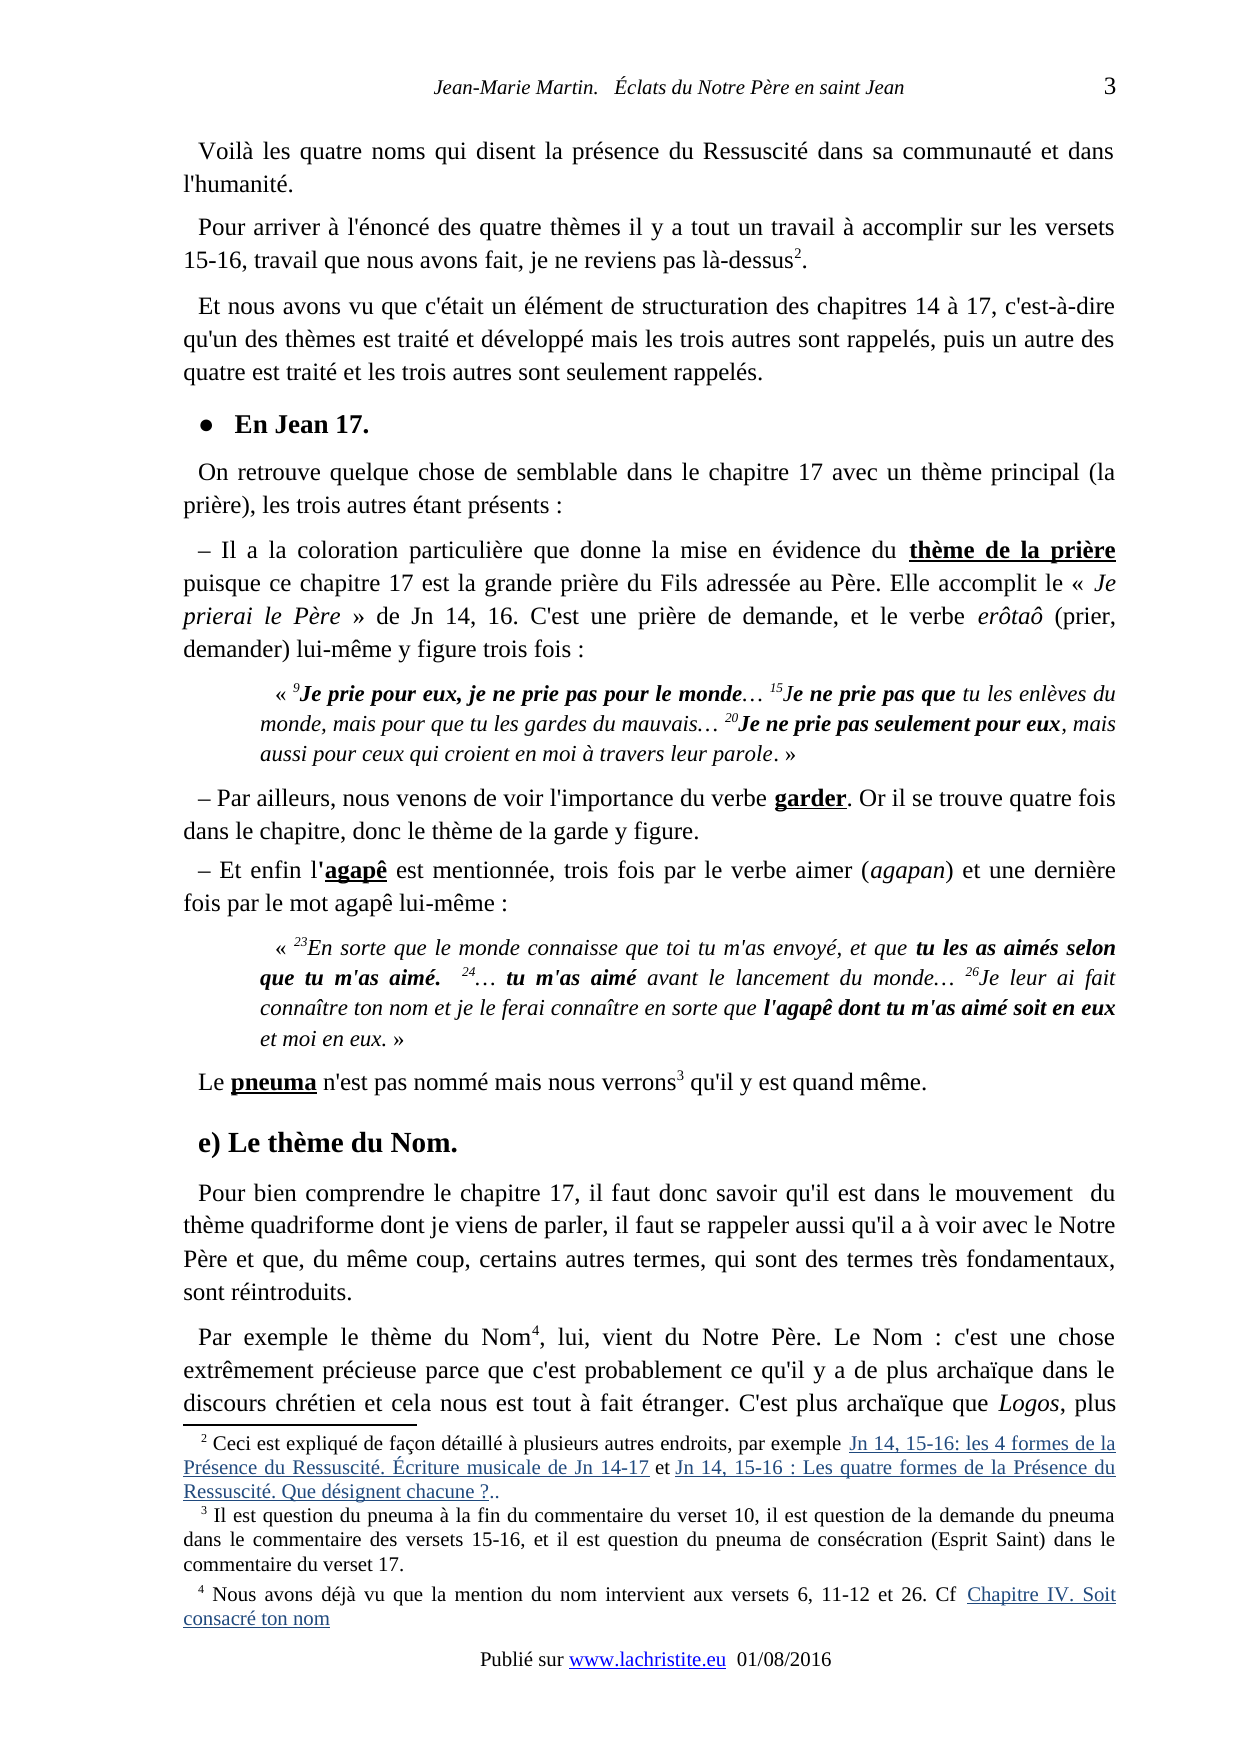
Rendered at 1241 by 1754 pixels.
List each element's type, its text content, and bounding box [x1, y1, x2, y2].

text ● En Jean 17. [183, 409, 1116, 440]
text Et nous avons vu que c'était un élément de structuration des chapitres 14 à 17, c'est-à-dire qu'un des thèmes est traité et développé mais les trois autres sont rappelés, puis un autre des quatre est traité et les trois autres sont seulement rappelés. [183, 291, 1116, 386]
text Voilà les quatre noms qui disent la présence du Ressuscité dans sa communauté et dans l'humanité. [183, 136, 1116, 198]
text Pour arriver à l'énoncé des quatre thèmes il y a tout un travail à accomplir sur les versets 15-16, travail que nous avons fait, je ne reviens pas là-dessus. [183, 212, 1116, 274]
text « 23En sorte que le monde connaisse que toi tu m'as envoyé, et que tu les as aimés selon que tu m'as aimé. 24… tu m'as aimé avant le lancement du monde… 26Je leur ai fait connaître ton nom et je le ferai connaître en sorte que l'agapê dont tu m'as aimé soit en eux et moi en eux. » [260, 934, 1116, 1051]
text – Il a la coloration particulière que donne la mise en évidence du thème de la prière puisque ce chapitre 17 est la grande prière du Fils adressée au Père. Elle accomplit le « Je prierai le Père » de Jn 14, 16. C'est une prière de demande, et le verbe erôtaô (prier, demander) lui-même y figure trois fois : [183, 535, 1116, 663]
text – Et enfin l'agapê est mentionnée, trois fois par le verbe aimer (agapan) et une dernière fois par le mot agapê lui-même : [183, 855, 1116, 917]
text Pour bien comprendre le chapitre 17, il faut donc savoir qu'il est dans le mouvement du thème quadriforme dont je viens de parler, il faut se rappeler aussi qu'il a à voir avec le Notre Père et que, du même coup, certains autres termes, qui sont des termes très fondamentaux, sont réintroduits. [183, 1178, 1116, 1305]
text e) Le thème du Nom. [183, 1125, 1116, 1159]
text Le pneuma n'est pas nommé mais nous verrons qu'il y est quand même. [183, 1067, 1116, 1096]
text « 9Je prie pour eux, je ne prie pas pour le monde… 15Je ne prie pas que tu les enlèves du monde, mais pour que tu les gardes du mauvais… 20Je ne prie pas seulement pour eux, mais aussi pour ceux qui croient en moi à travers leur parole. » [260, 680, 1116, 767]
text On retrouve quelque chose de semblable dans le chapitre 17 avec un thème principal (la prière), les trois autres étant présents : [183, 457, 1116, 519]
text – Par ailleurs, nous venons de voir l'importance du verbe garder. Or il se trouve quatre fois dans le chapitre, donc le thème de la garde y figure. [183, 783, 1116, 845]
